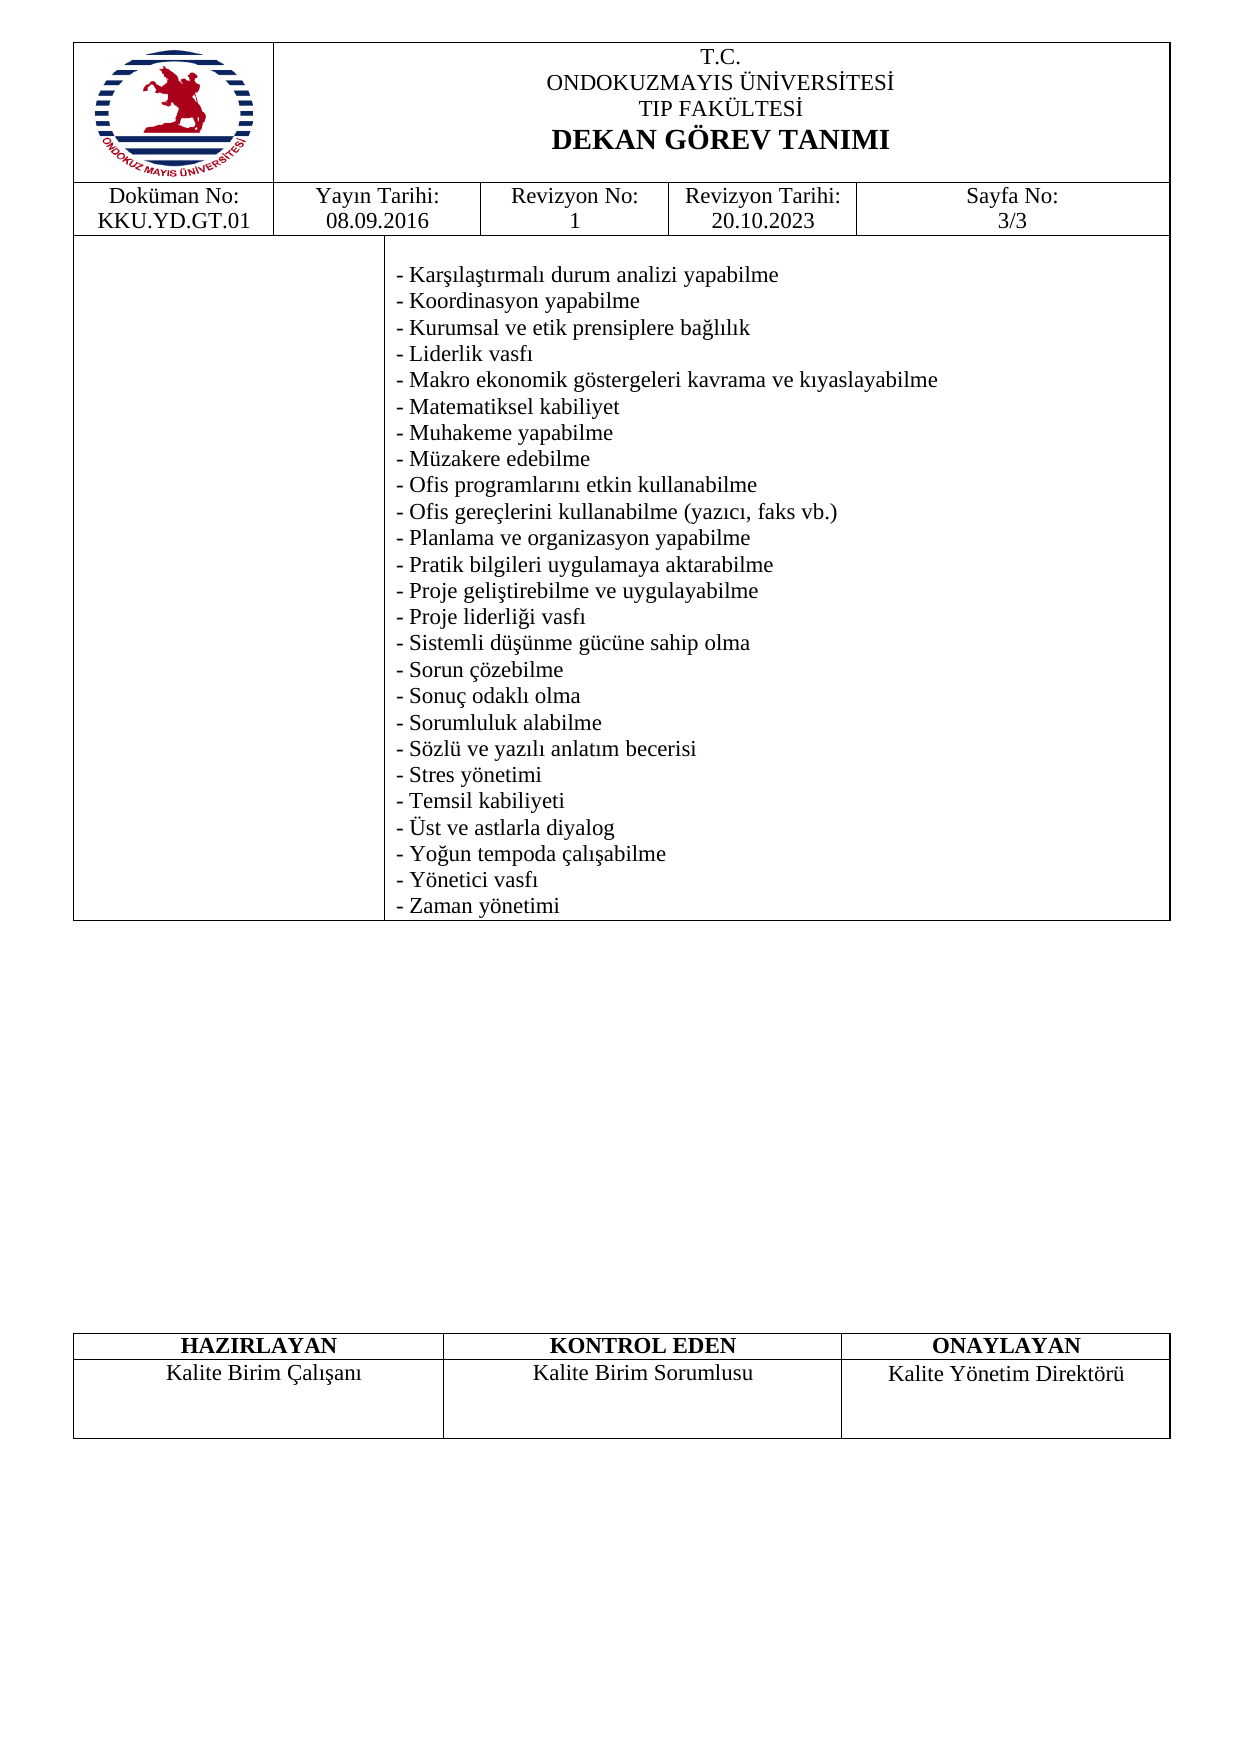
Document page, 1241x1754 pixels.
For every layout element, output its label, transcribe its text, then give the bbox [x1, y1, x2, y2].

table_cell Doküman No: KKU.YD.GT.01 [74, 183, 273, 235]
table_header KONTROL EDEN [444, 1334, 841, 1359]
table_header T.C. ONDOKUZMAYIS ÜNİVERSİTESİ TIP FAKÜLTESİ DEKAN GÖREV TANIMI [274, 43, 1169, 182]
table_header HAZIRLAYAN [74, 1334, 443, 1359]
table_cell Sayfa No: 3/3 [857, 183, 1169, 235]
picture [94, 50, 253, 177]
table_cell Revizyon Tarihi: 20.10.2023 [669, 183, 856, 235]
table_cell Yayın Tarihi: 08.09.2016 [274, 183, 480, 235]
table_cell [74, 236, 384, 920]
table_header [74, 43, 273, 182]
table_cell Kalite Yönetim Direktörü [842, 1360, 1169, 1438]
table_cell Karşılaştırmalı durum analizi yapabilme Koordinasyon yapabilme Kurumsal ve etik prensiplere bağlılık Liderlik vasfı Makro ekonomik göstergeleri kavrama ve kıyaslayabilme Matematiksel kabiliyet Muhakeme yapabilme Müzakere edebilme Ofis programlarını etkin kullanabilme Ofis gereçlerini kullanabilme (yazıcı, faks vb.) Planlama ve organizasyon yapabilme Pratik bilgileri uygulamaya aktarabilme Proje geliştirebilme ve uygulayabilme Proje liderliği vasfı Sistemli düşünme gücüne sahip olma Sorun çözebilme Sonuç odaklı olma Sorumluluk alabilme Sözlü ve yazılı anlatım becerisi Stres yönetimi Temsil kabiliyeti Üst ve astlarla diyalog Yoğun tempoda çalışabilme Yönetici vasfı Zaman yönetimi [385, 236, 1169, 920]
table_cell Kalite Birim Sorumlusu [444, 1360, 841, 1438]
table_cell Revizyon No: 1 [481, 183, 668, 235]
table_cell Kalite Birim Çalışanı [74, 1360, 443, 1438]
table_header ONAYLAYAN [842, 1334, 1169, 1359]
